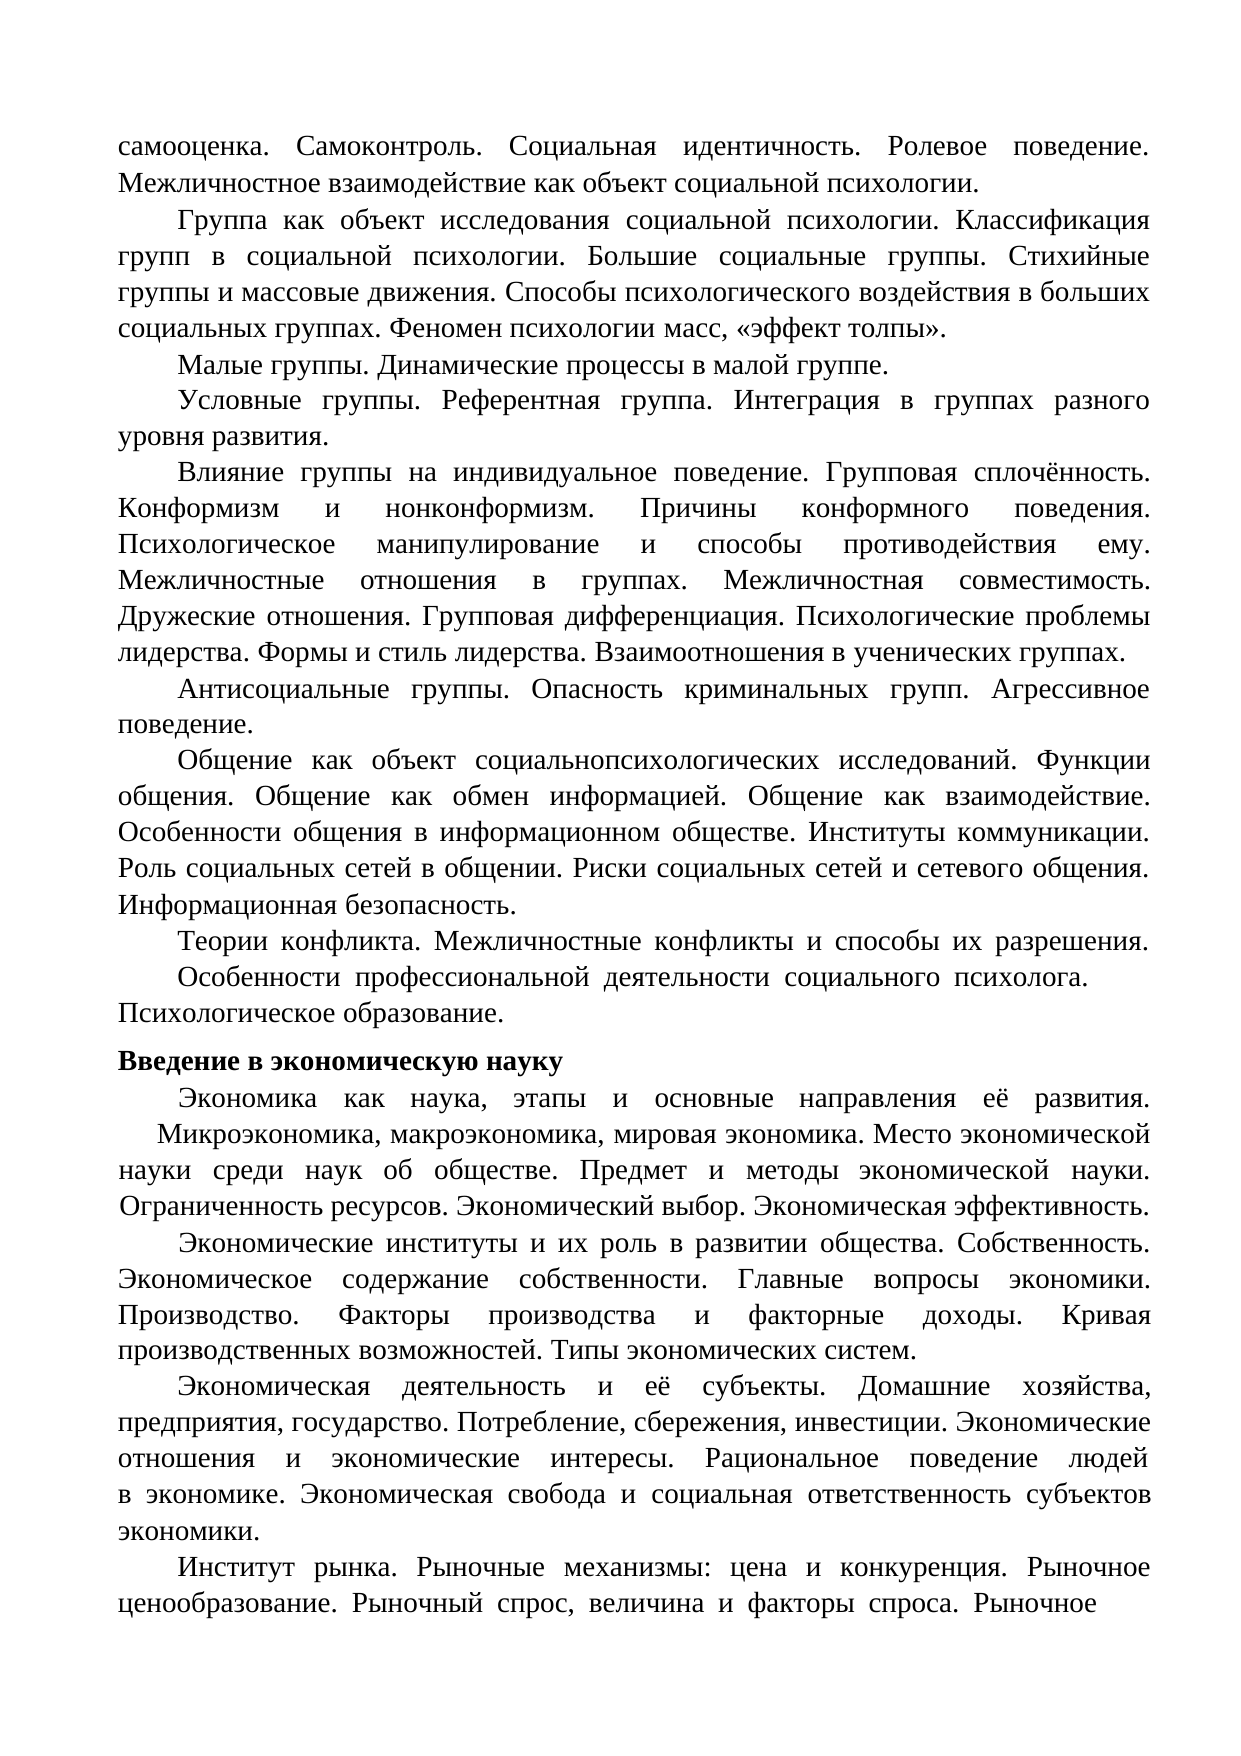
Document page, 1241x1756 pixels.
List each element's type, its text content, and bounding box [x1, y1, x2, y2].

text Экономическое содержание собственности. Главные вопросы экономики. Производство. Факторы производства и факторные доходы. Кривая производственных возможностей. Типы экономических систем. [118, 1261, 1151, 1366]
text Экономика как наука, этапы и основные направления её развития. Микроэкономика, макроэкономика, мировая экономика. Место экономической науки среди наук об обществе. Предмет и методы экономической науки. Ограниченность ресурсов. Экономический выбор. Экономическая эффективность. Экономические институты и их роль в развитии общества. Собственность. [118, 1080, 1150, 1258]
text Институт рынка. Рыночные механизмы: цена и конкуренция. Рыночное ценообразование. Рыночный спрос, величина и факторы спроса. Рыночное [118, 1549, 1150, 1618]
text Теории конфликта. Межличностные конфликты и способы их разрешения. Особенности профессиональной деятельности социального психолога. [177, 923, 1150, 993]
text Влияние группы на индивидуальное поведение. Групповая сплочённость. Конформизм и нонконформизм. Причины конформного поведения. Психологическое манипулирование и способы противодействия ему. Межличностные отношения в группах. Межличностная совместимость. Дружеские отношения. Групповая дифференциация. Психологические проблемы лидерства. Формы и стиль лидерства. Взаимоотношения в ученических группах. [118, 454, 1151, 668]
text Общение как объект социально­психологических исследований. Функции общения. Общение как обмен информацией. Общение как взаимодействие. Особенности общения в информационном обществе. Институты коммуникации. Роль социальных сетей в общении. Риски социальных сетей и сетевого общения. Информационная безопасность. [118, 742, 1151, 920]
text Группа как объект исследования социальной психологии. Классификация групп в социальной психологии. Большие социальные группы. Стихийные группы и массовые движения. Способы психологического воздействия в больших социальных группах. Феномен психологии масс, «эффект толпы». [118, 202, 1150, 344]
text Антисоциальные группы. Опасность криминальных групп. Агрессивное поведение. [118, 671, 1150, 740]
text Малые группы. Динамические процессы в малой группе. [177, 347, 1169, 380]
subtitle Введение в экономическую науку [118, 1043, 1169, 1077]
text Психологическое образование. [118, 996, 1169, 1029]
text самооценка. Самоконтроль. Социальная идентичность. Ролевое поведение. Межличностное взаимодействие как объект социальной психологии. [118, 128, 1149, 199]
text Экономическая деятельность и её субъекты. Домашние хозяйства, предприятия, государство. Потребление, сбережения, инвестиции. Экономические отношения и экономические интересы. Рациональное поведение людей в экономике. Экономическая свобода и социальная ответственность субъектов экономики. [118, 1368, 1152, 1546]
text Условные группы. Референтная группа. Интеграция в группах разного уровня развития. [118, 382, 1150, 452]
